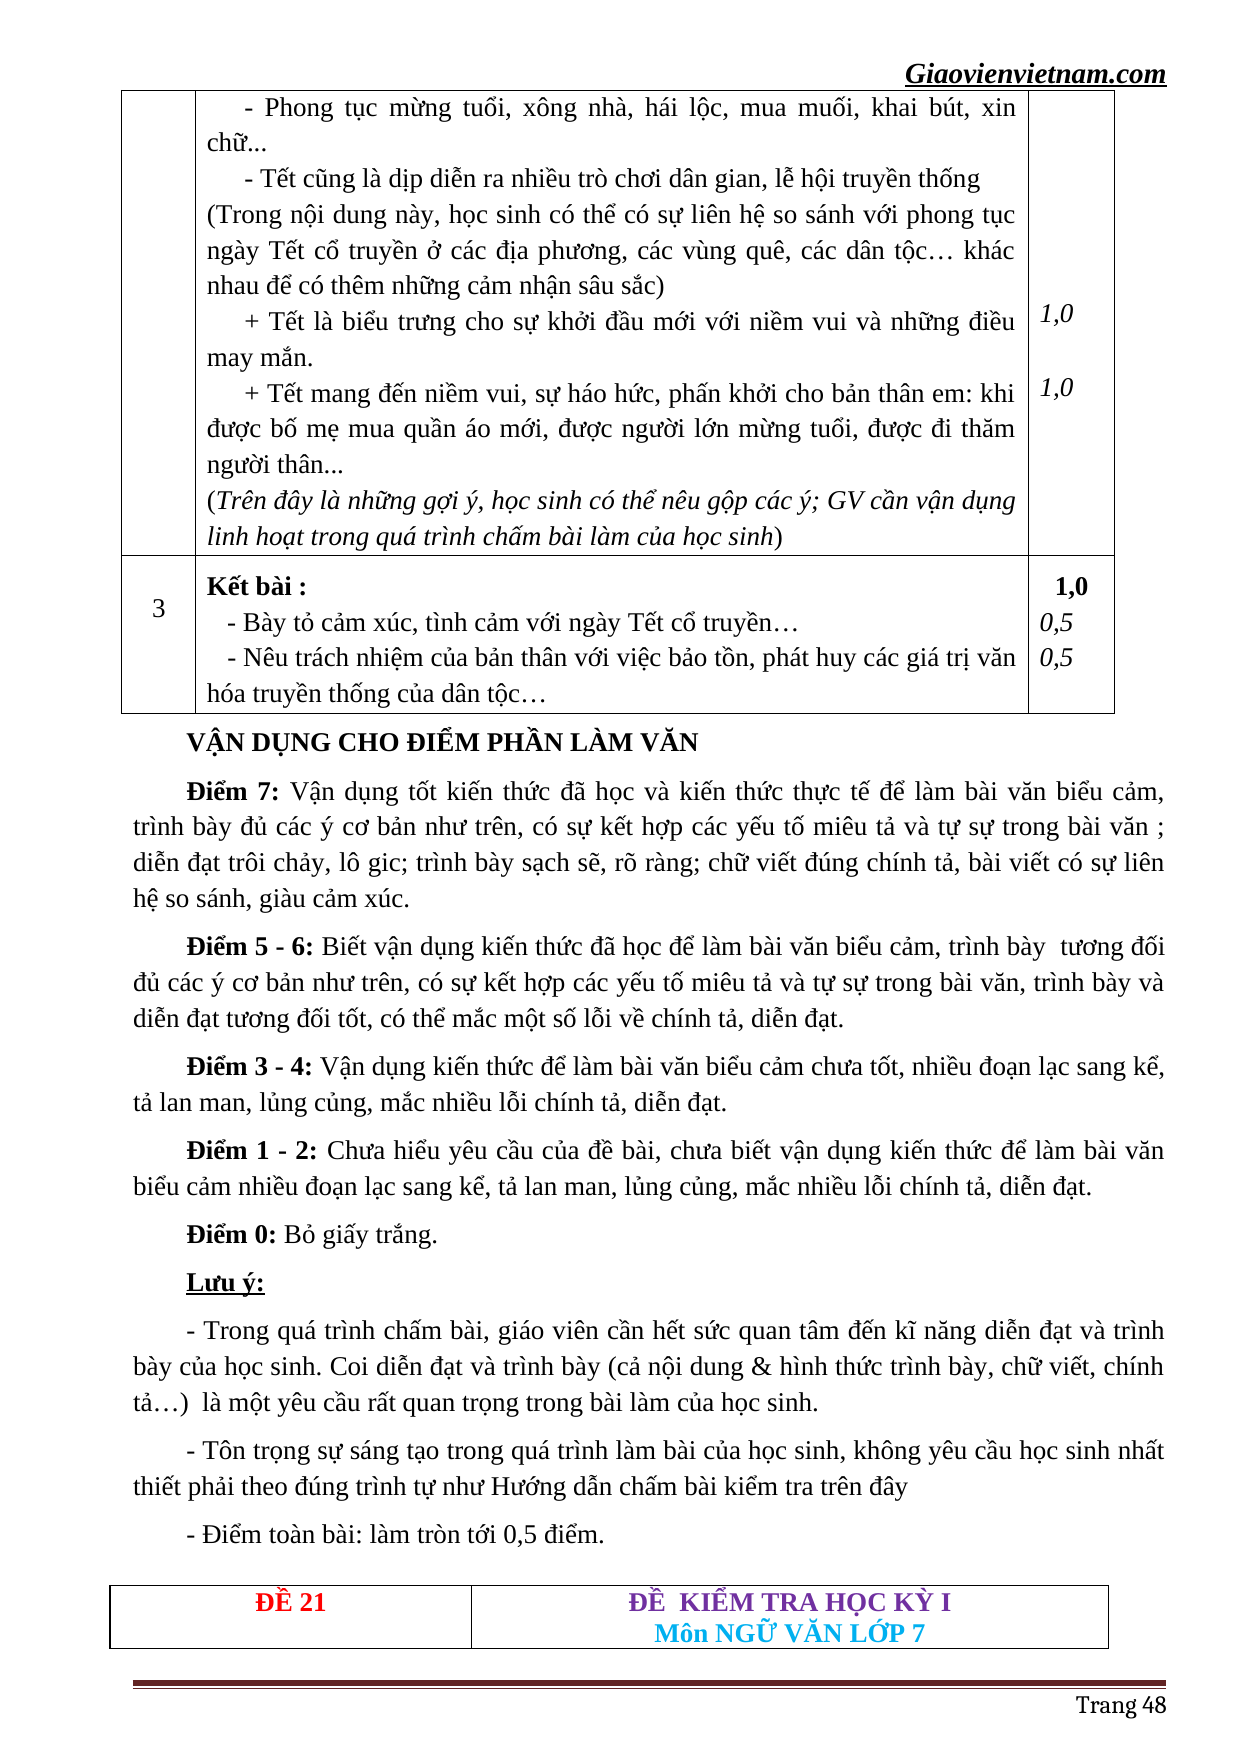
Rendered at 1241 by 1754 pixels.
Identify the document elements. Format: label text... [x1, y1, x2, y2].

text Lưu ý: [133, 1266, 1166, 1297]
text VẬN DỤNG CHO ĐIỂM PHẦN LÀM VĂN [133, 727, 1166, 758]
table_cell 2 [122, 91, 195, 555]
table_cell 3 [122, 556, 195, 713]
text Điểm 3 - 4: Vận dụng kiến thức để làm bài văn biểu cảm chưa tốt, nhiều đoạn lạc sang kể, tả lan man, lủng củng, mắc nhiều lỗi chính tả, diễn đạt. [133, 1050, 1166, 1117]
text Điểm 0: Bỏ giấy trắng. [133, 1218, 1166, 1249]
text - Tôn trọng sự sáng tạo trong quá trình làm bài của học sinh, không yêu cầu học sinh nhất thiết phải theo đúng trình tự như Hướng dẫn chấm bài kiểm tra trên đây [133, 1434, 1166, 1501]
text Điểm 5 - 6: Biết vận dụng kiến thức đã học để làm bài văn biểu cảm, trình bày tương đối đủ các ý cơ bản như trên, có sự kết hợp các yếu tố miêu tả và tự sự trong bài văn, trình bày và diễn đạt tương đối tốt, có thể mắc một số lỗi về chính tả, diễn đạt. [133, 930, 1166, 1033]
text Điểm 7: Vận dụng tốt kiến thức đã học và kiến thức thực tế để làm bài văn biểu cảm, trình bày đủ các ý cơ bản như trên, có sự kết hợp các yếu tố miêu tả và tự sự trong bài văn ; diễn đạt trôi chảy, lô gic; trình bày sạch sẽ, rõ ràng; chữ viết đúng chính tả, bài viết có sự liên hệ so sánh, giàu cảm xúc. [133, 775, 1166, 913]
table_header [472, 1586, 1108, 1648]
text - Điểm toàn bài: làm tròn tới 0,5 điểm. [133, 1518, 1166, 1549]
text - Trong quá trình chấm bài, giáo viên cần hết sức quan tâm đến kĩ năng diễn đạt và trình bày của học sinh. Coi diễn đạt và trình bày (cả nội dung & hình thức trình bày, chữ viết, chính tả…) là một yêu cầu rất quan trọng trong bài làm của học sinh. [133, 1314, 1166, 1417]
text Điểm 1 - 2: Chưa hiểu yêu cầu của đề bài, chưa biết vận dụng kiến thức để làm bài văn biểu cảm nhiều đoạn lạc sang kể, tả lan man, lủng củng, mắc nhiều lỗi chính tả, diễn đạt. [133, 1134, 1166, 1201]
table_header ĐỀ 21 [111, 1586, 471, 1648]
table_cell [196, 91, 1028, 555]
table_cell 1,0 0,5 0,5 [1029, 556, 1114, 713]
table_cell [1029, 91, 1114, 555]
table_cell Kết bài : - Bày tỏ cảm xúc, tình cảm với ngày Tết cổ truyền… - Nêu trách nhiệm của bản thân với việc bảo tồn, phát huy các giá trị văn hóa truyền thống của dân tộc… [196, 556, 1028, 713]
